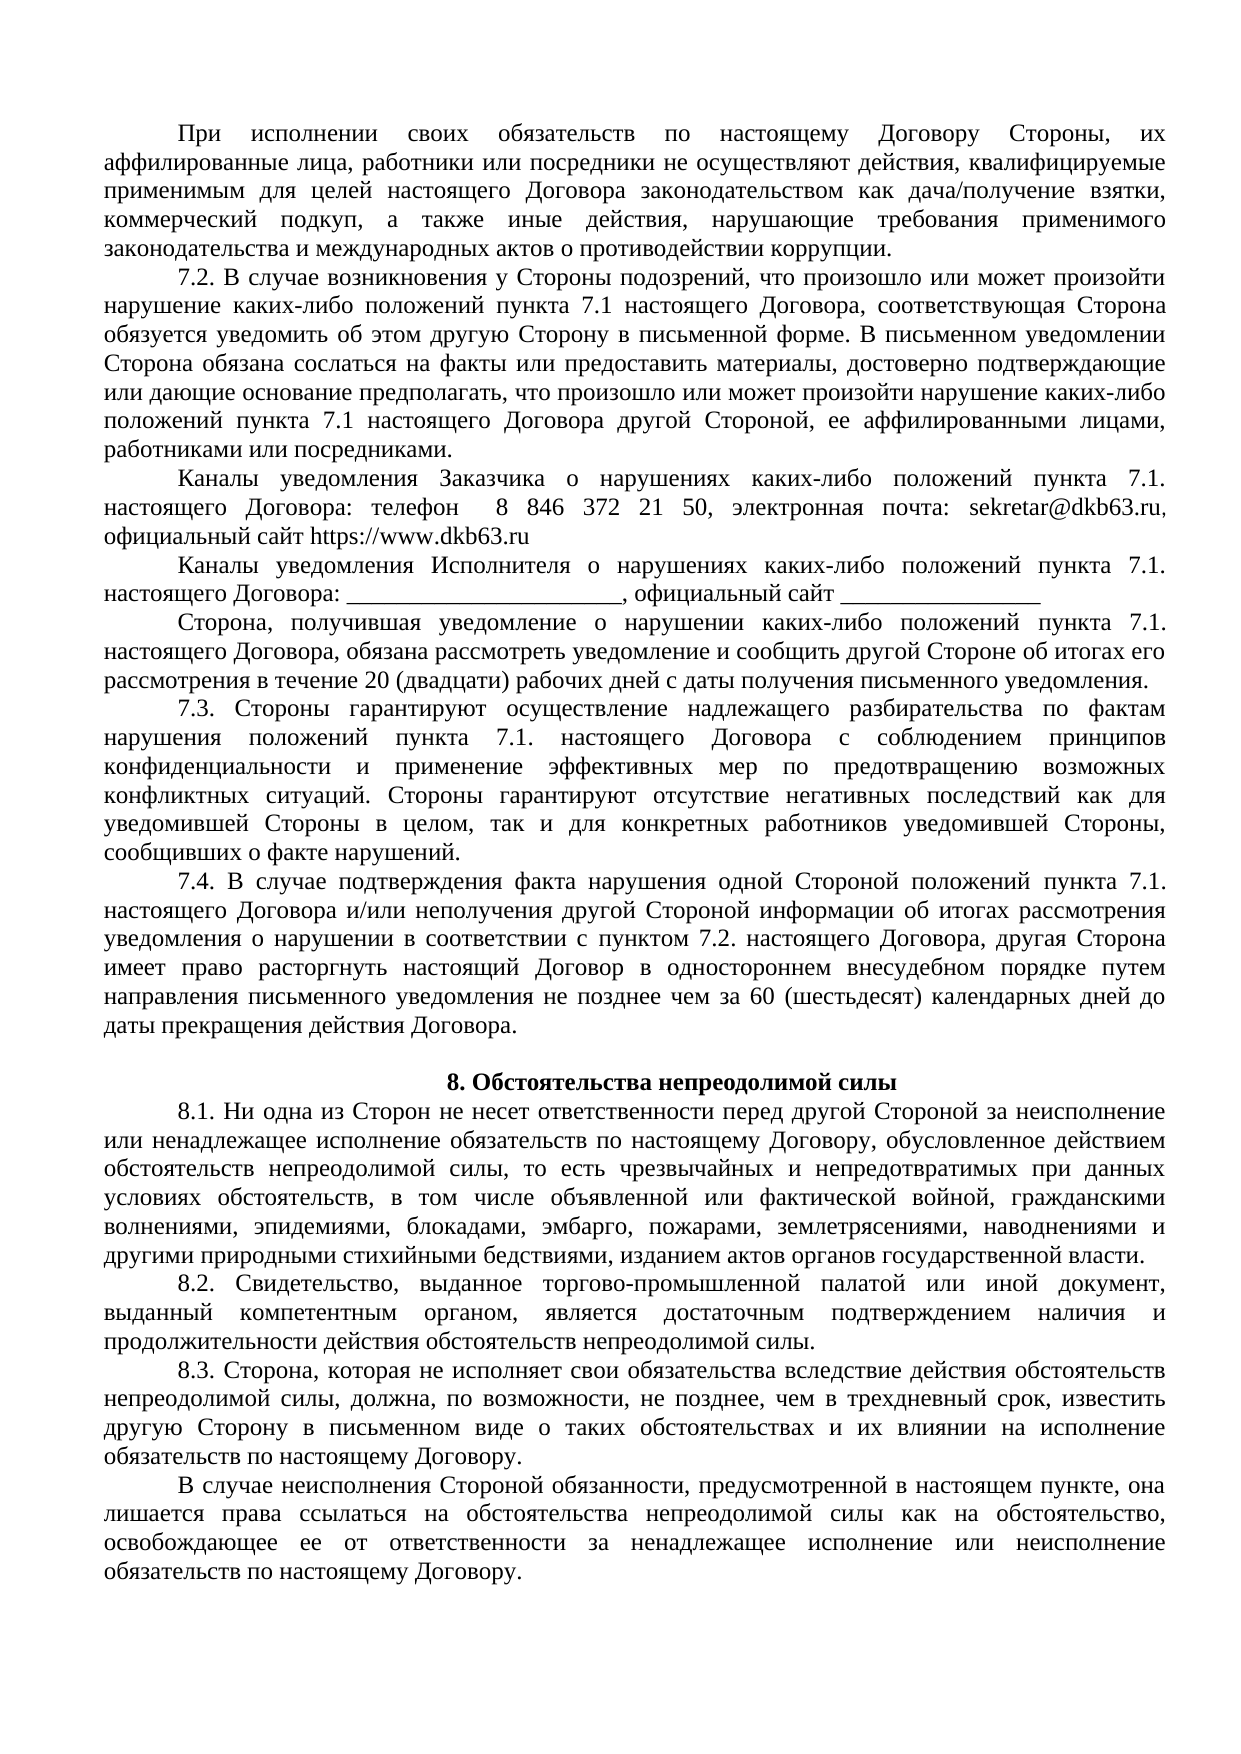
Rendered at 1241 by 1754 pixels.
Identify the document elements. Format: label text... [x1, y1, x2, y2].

text 8.3. Сторона, которая не исполняет свои обязательства вследствие действия обстоятельств непреодолимой силы, должна, по возможности, не позднее, чем в трехдневный срок, известить другую Сторону в письменном виде о таких обстоятельствах и их влиянии на исполнение обязательств по настоящему Договору. [103, 1355, 1167, 1470]
subtitle 8. Обстоятельства непреодолимой силы [103, 1067, 1167, 1096]
text Сторона, получившая уведомление о нарушении каких-либо положений пункта 7.1. настоящего Договора, обязана рассмотреть уведомление и сообщить другой Стороне об итогах его рассмотрения в течение 20 (двадцати) рабочих дней с даты получения письменного уведомления. [103, 607, 1167, 693]
text Каналы уведомления Исполнителя о нарушениях каких-либо положений пункта 7.1. настоящего Договора: ______________________, официальный сайт ________________ [103, 550, 1167, 607]
text 7.4. В случае подтверждения факта нарушения одной Стороной положений пункта 7.1. настоящего Договора и/или неполучения другой Стороной информации об итогах рассмотрения уведомления о нарушении в соответствии с пунктом 7.2. настоящего Договора, другая Сторона имеет право расторгнуть настоящий Договор в одностороннем внесудебном порядке путем направления письменного уведомления не позднее чем за 60 (шестьдесят) календарных дней до даты прекращения действия Договора. [103, 866, 1167, 1038]
text Каналы уведомления Заказчика о нарушениях каких-либо положений пункта 7.1. настоящего Договора: телефон 8 846 372 21 50, электронная почта: sekretar@dkb63.ru, официальный сайт https://www.dkb63.ru [103, 463, 1167, 550]
text В случае неисполнения Стороной обязанности, предусмотренной в настоящем пункте, она лишается права ссылаться на обстоятельства непреодолимой силы как на обстоятельство, освобождающее ее от ответственности за ненадлежащее исполнение или неисполнение обязательств по настоящему Договору. [103, 1470, 1167, 1585]
text При исполнении своих обязательств по настоящему Договору Стороны, их аффилированные лица, работники или посредники не осуществляют действия, квалифицируемые применимым для целей настоящего Договора законодательством как дача/получение взятки, коммерческий подкуп, а также иные действия, нарушающие требования применимого законодательства и международных актов о противодействии коррупции. [103, 118, 1167, 262]
text 8.1. Ни одна из Сторон не несет ответственности перед другой Стороной за неисполнение или ненадлежащее исполнение обязательств по настоящему Договору, обусловленное действием обстоятельств непреодолимой силы, то есть чрезвычайных и непредотвратимых при данных условиях обстоятельств, в том числе объявленной или фактической войной, гражданскими волнениями, эпидемиями, блокадами, эмбарго, пожарами, землетрясениями, наводнениями и другими природными стихийными бедствиями, изданием актов органов государственной власти. [103, 1096, 1167, 1268]
text 7.2. В случае возникновения у Стороны подозрений, что произошло или может произойти нарушение каких-либо положений пункта 7.1 настоящего Договора, соответствующая Сторона обязуется уведомить об этом другую Сторону в письменной форме. В письменном уведомлении Сторона обязана сослаться на факты или предоставить материалы, достоверно подтверждающие или дающие основание предполагать, что произошло или может произойти нарушение каких-либо положений пункта 7.1 настоящего Договора другой Стороной, ее аффилированными лицами, работниками или посредниками. [103, 262, 1167, 463]
text 7.3. Стороны гарантируют осуществление надлежащего разбирательства по фактам нарушения положений пункта 7.1. настоящего Договора с соблюдением принципов конфиденциальности и применение эффективных мер по предотвращению возможных конфликтных ситуаций. Стороны гарантируют отсутствие негативных последствий как для уведомившей Стороны в целом, так и для конкретных работников уведомившей Стороны, сообщивших о факте нарушений. [103, 693, 1167, 866]
text 8.2. Свидетельство, выданное торгово-промышленной палатой или иной документ, выданный компетентным органом, является достаточным подтверждением наличия и продолжительности действия обстоятельств непреодолимой силы. [103, 1268, 1167, 1355]
